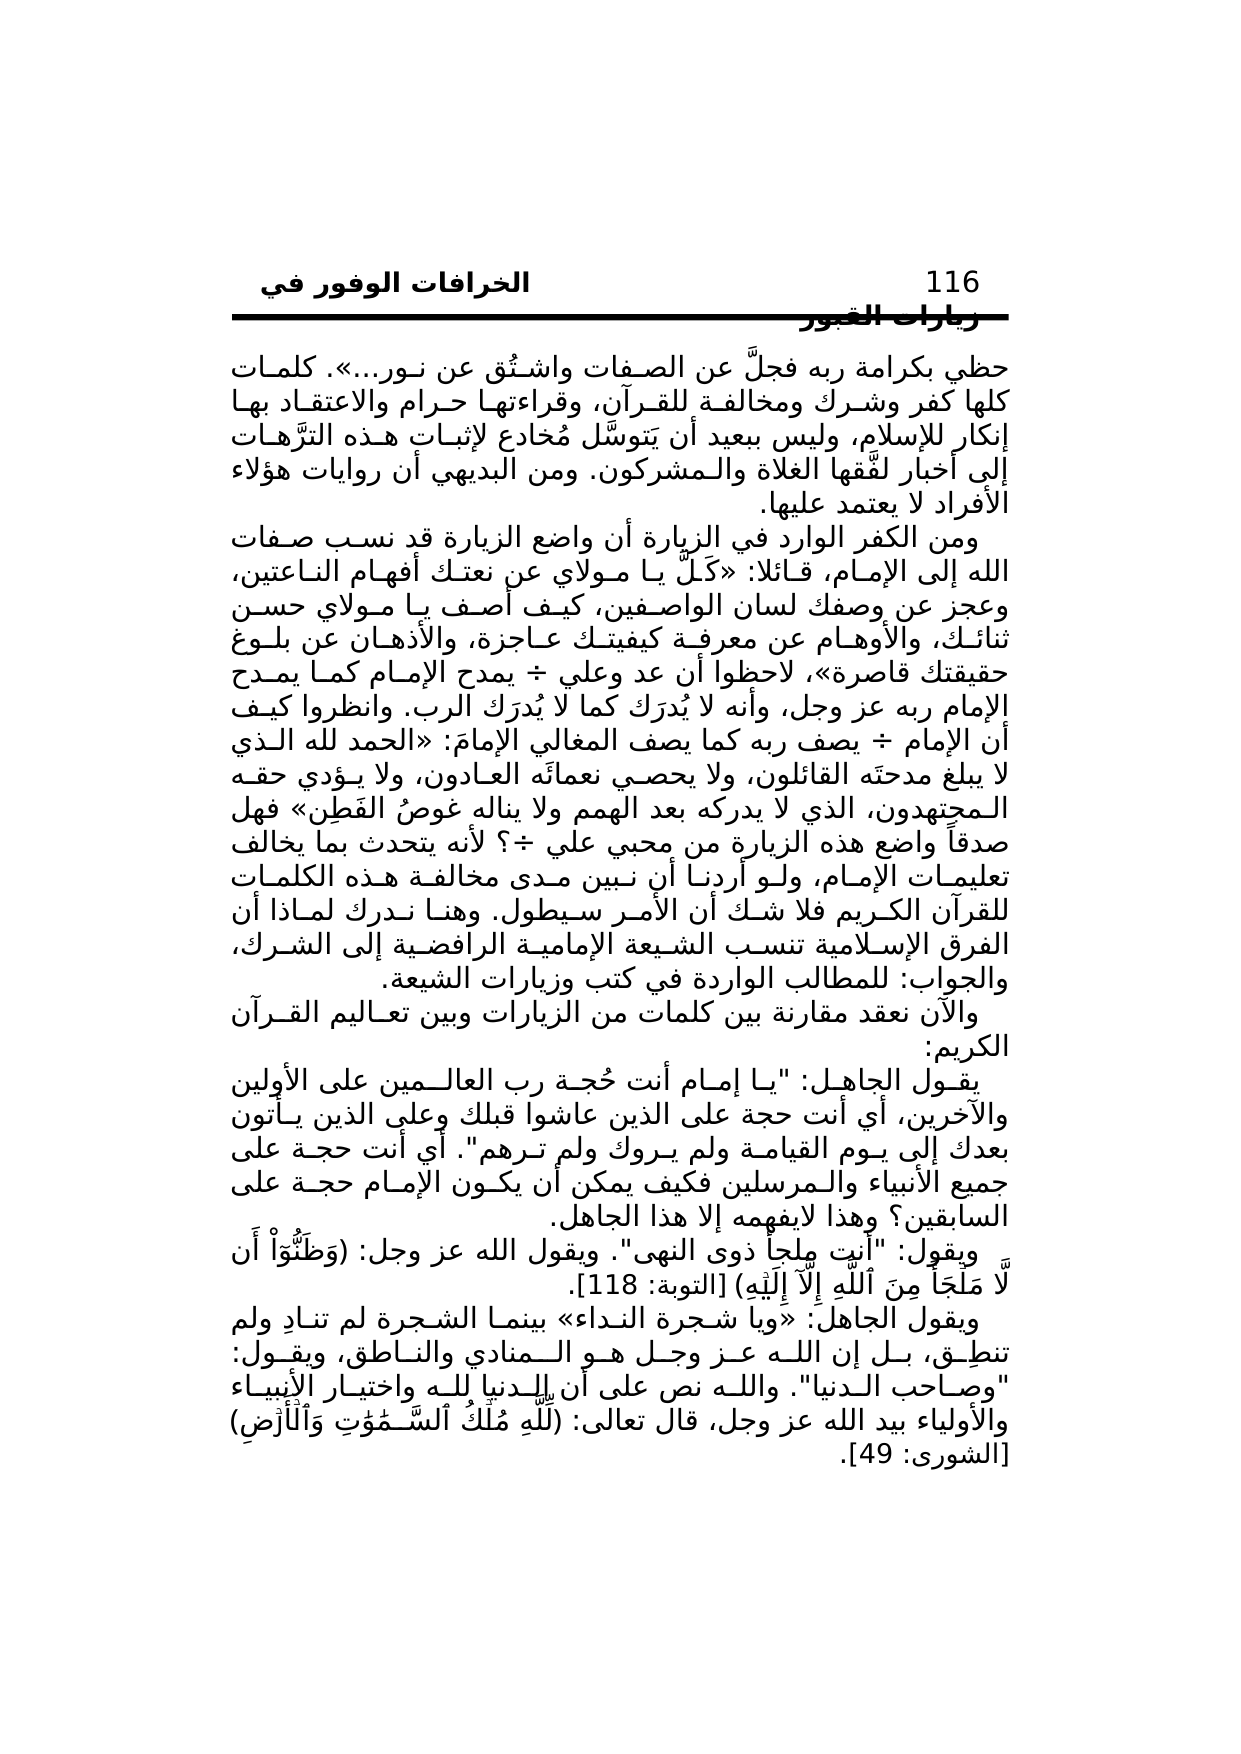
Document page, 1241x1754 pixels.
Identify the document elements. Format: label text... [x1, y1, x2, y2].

text ويقول: "أنت ملجأ ذوى النهى". ويقول الله عز وجل: ﴿وَظَنُّوٓاْ أَن لَّا مَلۡجَأَ مِنَ ٱللَّهِ إِلَّآ إِلَيۡهِ﴾ [التوبة: 118]. [230, 1233, 1010, 1301]
text والآن نعقد مقارنة بين كلمات من الزيارات وبين تعاليم القرآن الكريم: [230, 995, 1010, 1063]
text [230, 350, 1010, 520]
text ومن الكفر الوارد في الزيارة أن واضع الزيارة قد نسب صفات الله إلى الإمام، قائلا: «كَلَّ يا مولاي عن نعتك أفهام الناعتين، وعجز عن وصفك لسان الواصفين، كيف أصف يا مولاي حسن ثنائك، والأوهام عن معرفة كيفيتك عاجزة، والأذهان عن بلوغ حقيقتك قاصرة»، لاحظوا أن عد وعلي ÷ يمدح الإمام كما يمدح الإمام ربه عز وجل، وأنه لا يُدرَك كما لا يُدرَك الرب. وانظروا كيف أن الإمام ÷ يصف ربه كما يصف المغالي الإمامَ: «الحمد لله الذي لا يبلغ مدحتَه القائلون، ولا يحصي نعمائَه العادون، ولا يؤدي حقه الـمجتهدون، الذي لا يدركه بعد الهمم ولا يناله غوصُ الفَطِن» فهل صدقاً واضع هذه الزيارة من محبي علي ÷؟ لأنه يتحدث بما يخالف تعليمات الإمام، ولو أردنا أن نبين مدى مخالفة هذه الكلمات للقرآن الكريم فلا شك أن الأمر سيطول. وهنا ندرك لماذا أن الفرق الإسلامية تنسب الشيعة الإمامية الرافضية إلى الشرك، والجواب: للمطالب الواردة في كتب وزيارات الشيعة. [230, 520, 1010, 995]
text يقول الجاهل: "يا إمام أنت حُجة رب العالـمين على الأولين والآخرين، أي أنت حجة على الذين عاشوا قبلك وعلى الذين يأتون بعدك إلى يوم القيامة ولم يروك ولم ترهم". أي أنت حجة على جميع الأنبياء والـمرسلين فكيف يمكن أن يكون الإمام حجة على السابقين؟ وهذا لايفهمه إلا هذا الجاهل. [230, 1063, 1010, 1233]
text ويقول الجاهل: «ويا شجرة النداء» بينما الشجرة لم تنادِ ولم تنطِق، بل إن الله عز وجل هو الـمنادي والناطق، ويقول: "وصاحب الدنيا". والله نص على أن الدنيا لله واختيار الأنبياء والأولياء بيد الله عز وجل، قال تعالى: ﴿لِّلَّهِ مُلۡكُ ٱلسَّمَٰوَٰتِ وَٱلۡأَرۡضِ﴾ [الشوری: 49]. [230, 1301, 1010, 1471]
